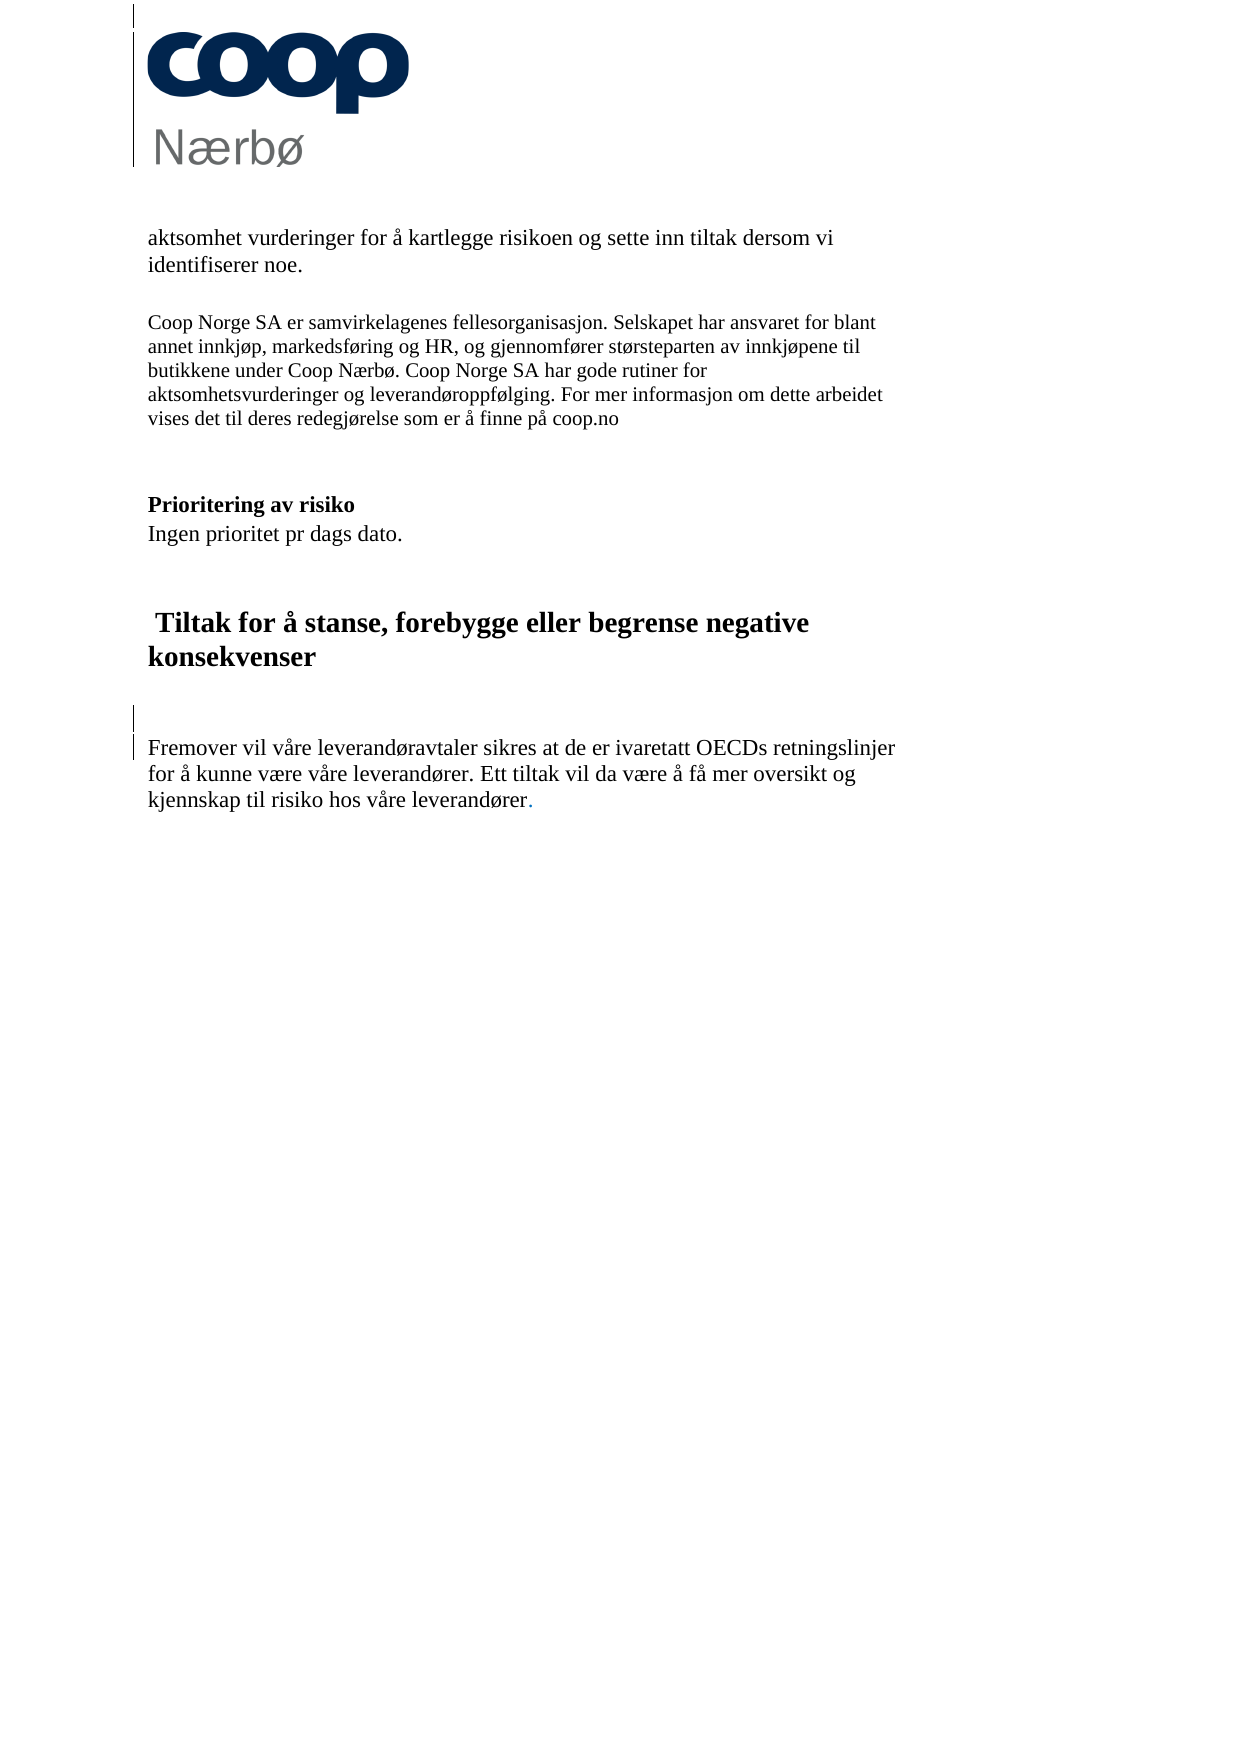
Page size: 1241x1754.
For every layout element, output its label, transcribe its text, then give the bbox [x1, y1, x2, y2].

text Ingen prioritet pr dags dato. [148, 520, 898, 546]
text Coop Norge SA er samvirkelagenes fellesorganisasjon. Selskapet har ansvaret for blant annet innkjøp, markedsføring og HR, og gjennomfører størsteparten av innkjøpene til butikkene under Coop Nærbø. Coop Norge SA har gode rutiner for aktsomhetsvurderinger og leverandøroppfølging. For mer informasjon om dette arbeidet vises det til deres redegjørelse som er å finne på coop.no [148, 310, 898, 430]
text Prioritering av risiko [148, 491, 898, 518]
picture [147, 32, 409, 167]
text Tiltak for å stanse, forebygge eller begrense negative konsekvenser [148, 605, 898, 672]
text Fremover vil våre leverandøravtaler sikres at de er ivaretatt OECDs retningslinjer for å kunne være våre leverandører. Ett tiltak vil da være å få mer oversikt og kjennskap til risiko hos våre leverandører. [148, 734, 898, 813]
